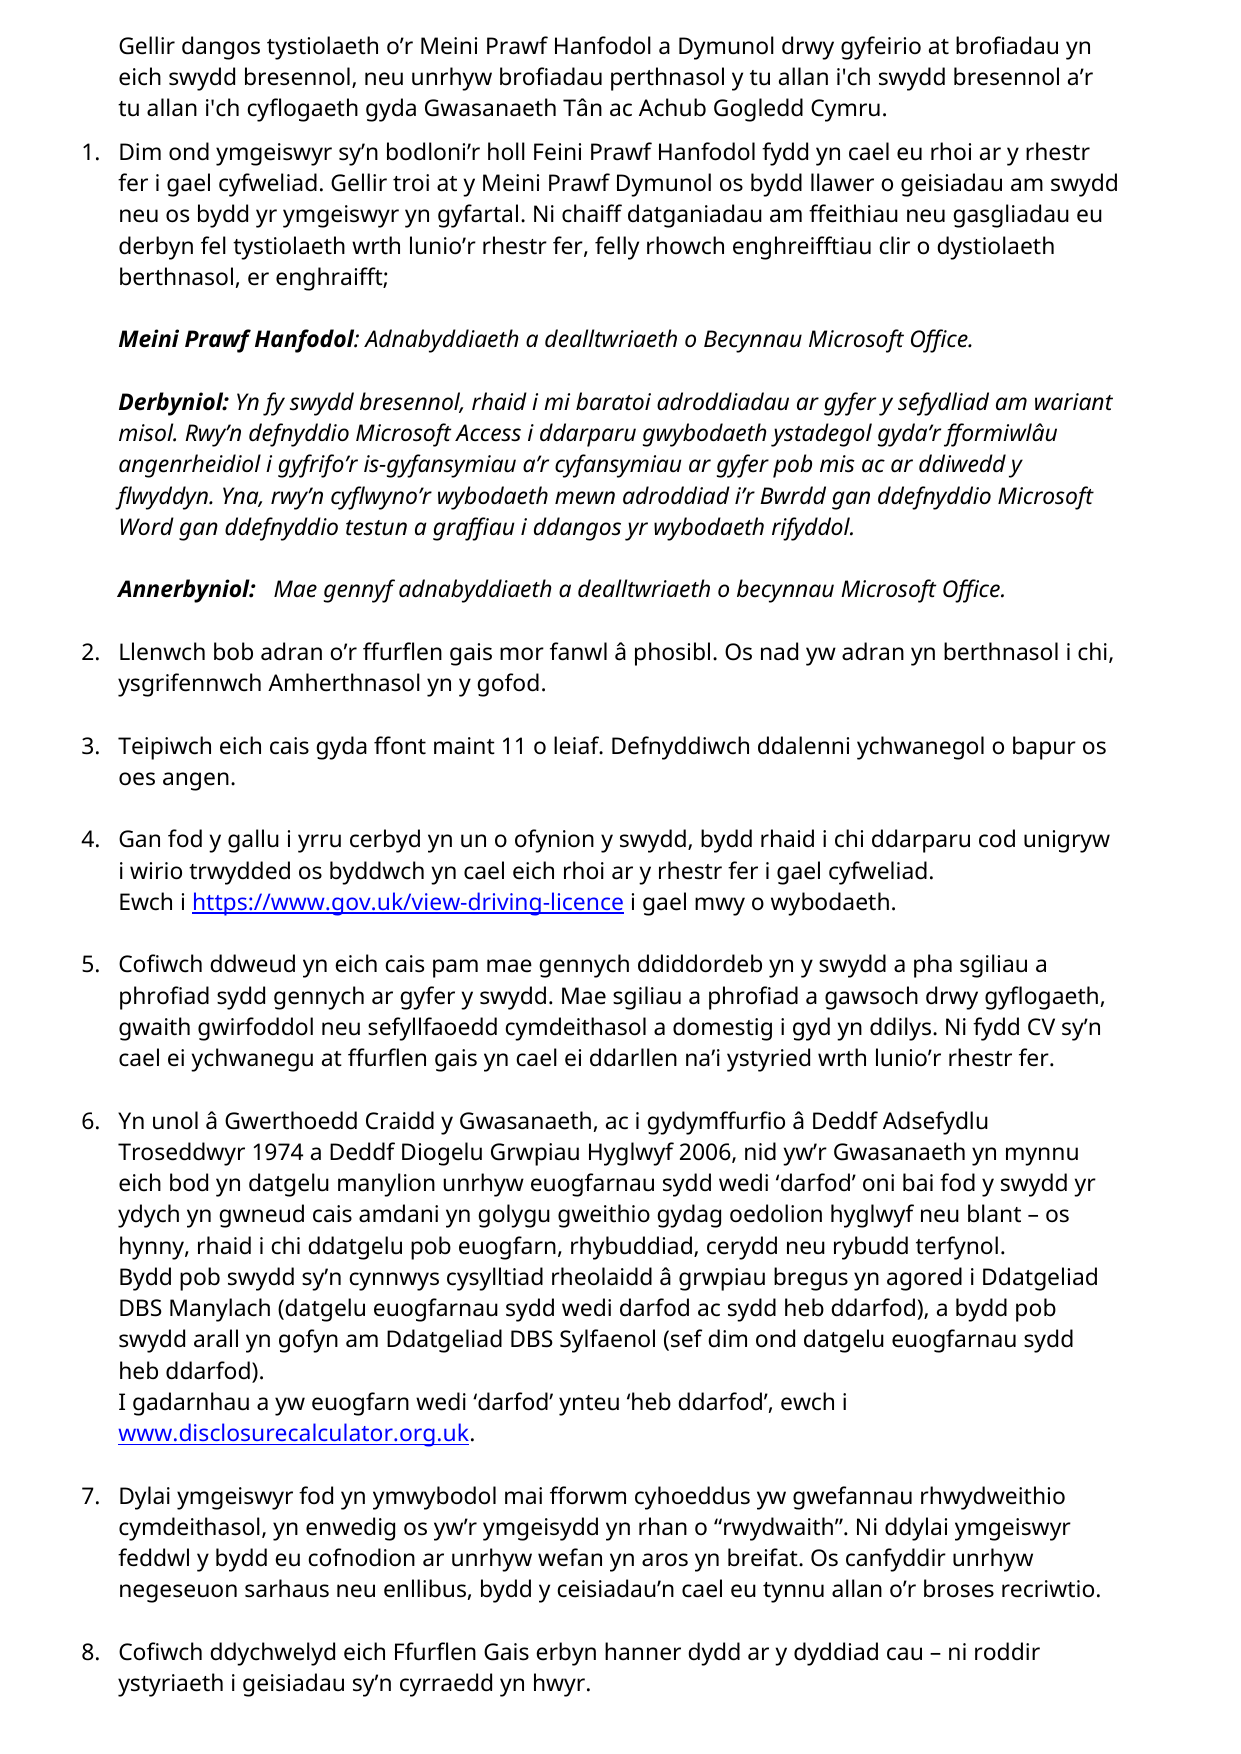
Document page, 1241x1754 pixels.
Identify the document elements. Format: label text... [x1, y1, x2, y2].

text Bydd pob swydd sy’n cynnwys cysylltiad rheolaidd â grwpiau bregus yn agored i Ddatgeliad DBS Manylach (datgelu euogfarnau sydd wedi darfod ac sydd heb ddarfod), a bydd pob swydd arall yn gofyn am Ddatgeliad DBS Sylfaenol (sef dim ond datgelu euogfarnau sydd heb ddarfod). [118, 1261, 1122, 1386]
list Llenwch bob adran o’r ffurflen gais mor fanwl â phosibl. Os nad yw adran yn berthnasol i chi, ysgrifennwch Amherthnasol yn y gofod. [81, 636, 1122, 698]
text 8. Cofiwch ddychwelyd eich Ffurflen Gais erbyn hanner dydd ar y dyddiad cau – ni roddir ystyriaeth i geisiadau sy’n cyrraedd yn hwyr. [81, 1636, 1122, 1698]
text Meini Prawf Hanfodol: Adnabyddiaeth a dealltwriaeth o Becynnau Microsoft Office. [118, 323, 1122, 354]
text Derbyniol: Yn fy swydd bresennol, rhaid i mi baratoi adroddiadau ar gyfer y sefydliad am wariant misol. Rwy’n defnyddio Microsoft Access i ddarparu gwybodaeth ystadegol gyda’r fformiwlâu angenrheidiol i gyfrifo’r is-gyfansymiau a’r cyfansymiau ar gyfer pob mis ac ar ddiwedd y flwyddyn. Yna, rwy’n cyflwyno’r wybodaeth mewn adroddiad i’r Bwrdd gan ddefnyddio Microsoft Word gan ddefnyddio testun a graffiau i ddangos yr wybodaeth rifyddol. [118, 386, 1122, 542]
text Annerbyniol: Mae gennyf adnabyddiaeth a dealltwriaeth o becynnau Microsoft Office. [118, 573, 1122, 604]
list Dim ond ymgeiswyr sy’n bodloni’r holl Feini Prawf Hanfodol fydd yn cael eu rhoi ar y rhestr fer i gael cyfweliad. Gellir troi at y Meini Prawf Dymunol os bydd llawer o geisiadau am swydd neu os bydd yr ymgeiswyr yn gyfartal. Ni chaiff datganiadau am ffeithiau neu gasgliadau eu derbyn fel tystiolaeth wrth lunio’r rhestr fer, felly rhowch enghreifftiau clir o dystiolaeth berthnasol, er enghraifft; [81, 136, 1122, 292]
text Ewch i https://www.gov.uk/view-driving-licence i gael mwy o wybodaeth. [118, 886, 1122, 917]
list Yn unol â Gwerthoedd Craidd y Gwasanaeth, ac i gydymffurfio â Deddf Adsefydlu Troseddwyr 1974 a Deddf Diogelu Grwpiau Hyglwyf 2006, nid yw’r Gwasanaeth yn mynnu eich bod yn datgelu manylion unrhyw euogfarnau sydd wedi ‘darfod’ oni bai fod y swydd yr ydych yn gwneud cais amdani yn golygu gweithio gydag oedolion hyglwyf neu blant – os hynny, rhaid i chi ddatgelu pob euogfarn, rhybuddiad, cerydd neu rybudd terfynol. [81, 1104, 1122, 1261]
text Gellir dangos tystiolaeth o’r Meini Prawf Hanfodol a Dymunol drwy gyfeirio at brofiadau yn eich swydd bresennol, neu unrhyw brofiadau perthnasol y tu allan i'ch swydd bresennol a’r tu allan i'ch cyflogaeth gyda Gwasanaeth Tân ac Achub Gogledd Cymru. [118, 29, 1122, 123]
text 7. Dylai ymgeiswyr fod yn ymwybodol mai fforwm cyhoeddus yw gwefannau rhwydweithio cymdeithasol, yn enwedig os yw’r ymgeisydd yn rhan o “rwydwaith”. Ni ddylai ymgeiswyr feddwl y bydd eu cofnodion ar unrhyw wefan yn aros yn breifat. Os canfyddir unrhyw negeseuon sarhaus neu enllibus, bydd y ceisiadau’n cael eu tynnu allan o’r broses recriwtio. [81, 1479, 1122, 1604]
text I gadarnhau a yw euogfarn wedi ‘darfod’ ynteu ‘heb ddarfod’, ewch i www.disclosurecalculator.org.uk. [118, 1386, 1122, 1448]
list Gan fod y gallu i yrru cerbyd yn un o ofynion y swydd, bydd rhaid i chi ddarparu cod unigryw i wirio trwydded os byddwch yn cael eich rhoi ar y rhestr fer i gael cyfweliad. [81, 823, 1122, 886]
list Cofiwch ddweud yn eich cais pam mae gennych ddiddordeb yn y swydd a pha sgiliau a phrofiad sydd gennych ar gyfer y swydd. Mae sgiliau a phrofiad a gawsoch drwy gyflogaeth, gwaith gwirfoddol neu sefyllfaoedd cymdeithasol a domestig i gyd yn ddilys. Ni fydd CV sy’n cael ei ychwanegu at ffurflen gais yn cael ei ddarllen na’i ystyried wrth lunio’r rhestr fer. [81, 948, 1122, 1073]
list Teipiwch eich cais gyda ffont maint 11 o leiaf. Defnyddiwch ddalenni ychwanegol o bapur os oes angen. [81, 729, 1122, 792]
